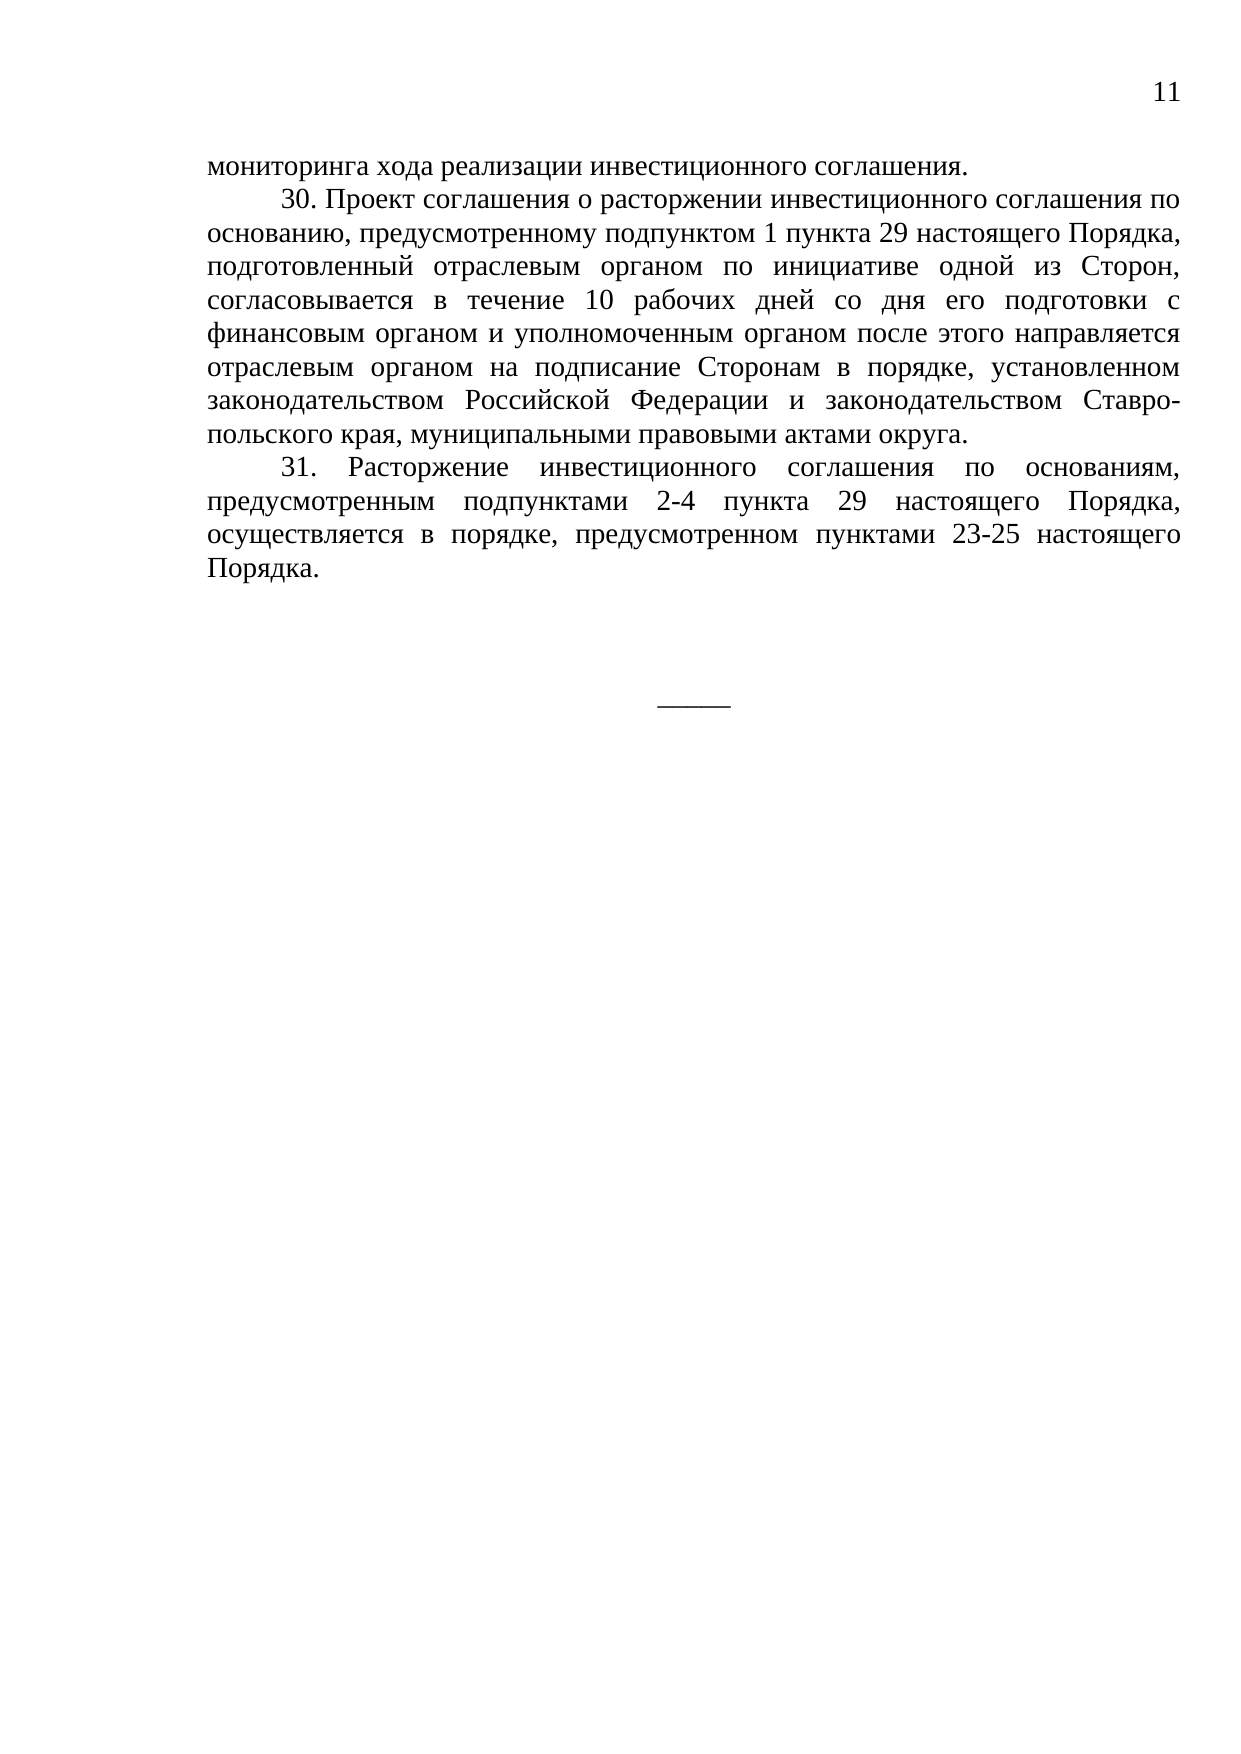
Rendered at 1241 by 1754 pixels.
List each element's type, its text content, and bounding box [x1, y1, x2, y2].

text 31. Расторжение инвестиционного соглашения по основаниям, предусмотренным подпунктами 2-4 пункта 29 настоящего Порядка, осуществляется в порядке, предусмотренном пунктами 23-25 настоящего Порядка. [207, 449, 1181, 584]
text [207, 148, 1181, 181]
text _____ [207, 684, 1181, 709]
text 30. Проект соглашения о расторжении инвестиционного соглашения по основанию, предусмотренному подпунктом 1 пункта 29 настоящего Порядка, подготовленный отраслевым органом по инициативе одной из Сторон, согласовывается в течение 10 рабочих дней со дня его подготовки с финансовым органом и уполномоченным органом после этого направляется отраслевым органом на подписание Сторонам в порядке, установленном законодательством Российской Федерации и законодательством Ставро-польского края, муниципальными правовыми актами округа. [207, 181, 1181, 449]
